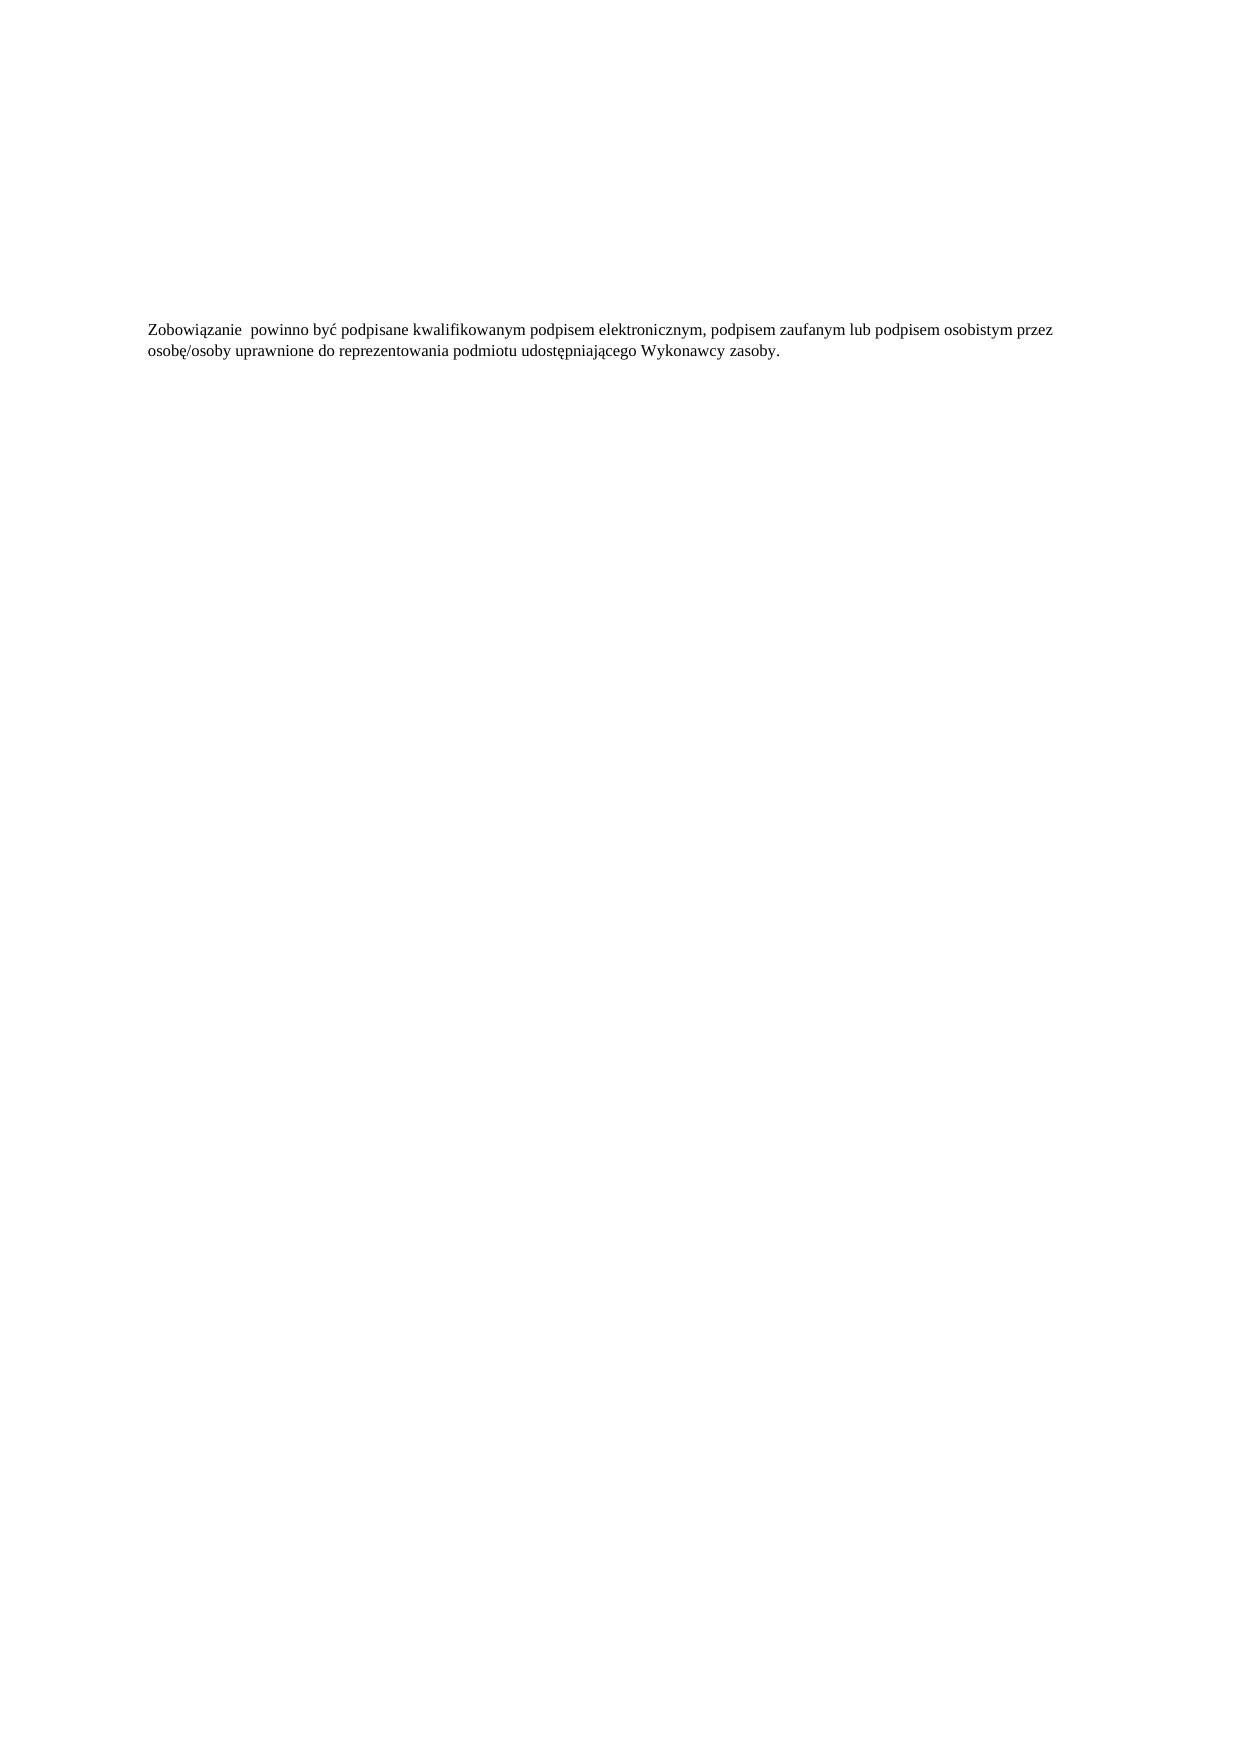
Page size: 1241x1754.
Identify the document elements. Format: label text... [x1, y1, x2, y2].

text Zobowiązanie powinno być podpisane kwalifikowanym podpisem elektronicznym, podpisem zaufanym lub podpisem osobistym przez osobę/osoby uprawnione do reprezentowania podmiotu udostępniającego Wykonawcy zasoby. [148, 320, 1093, 360]
